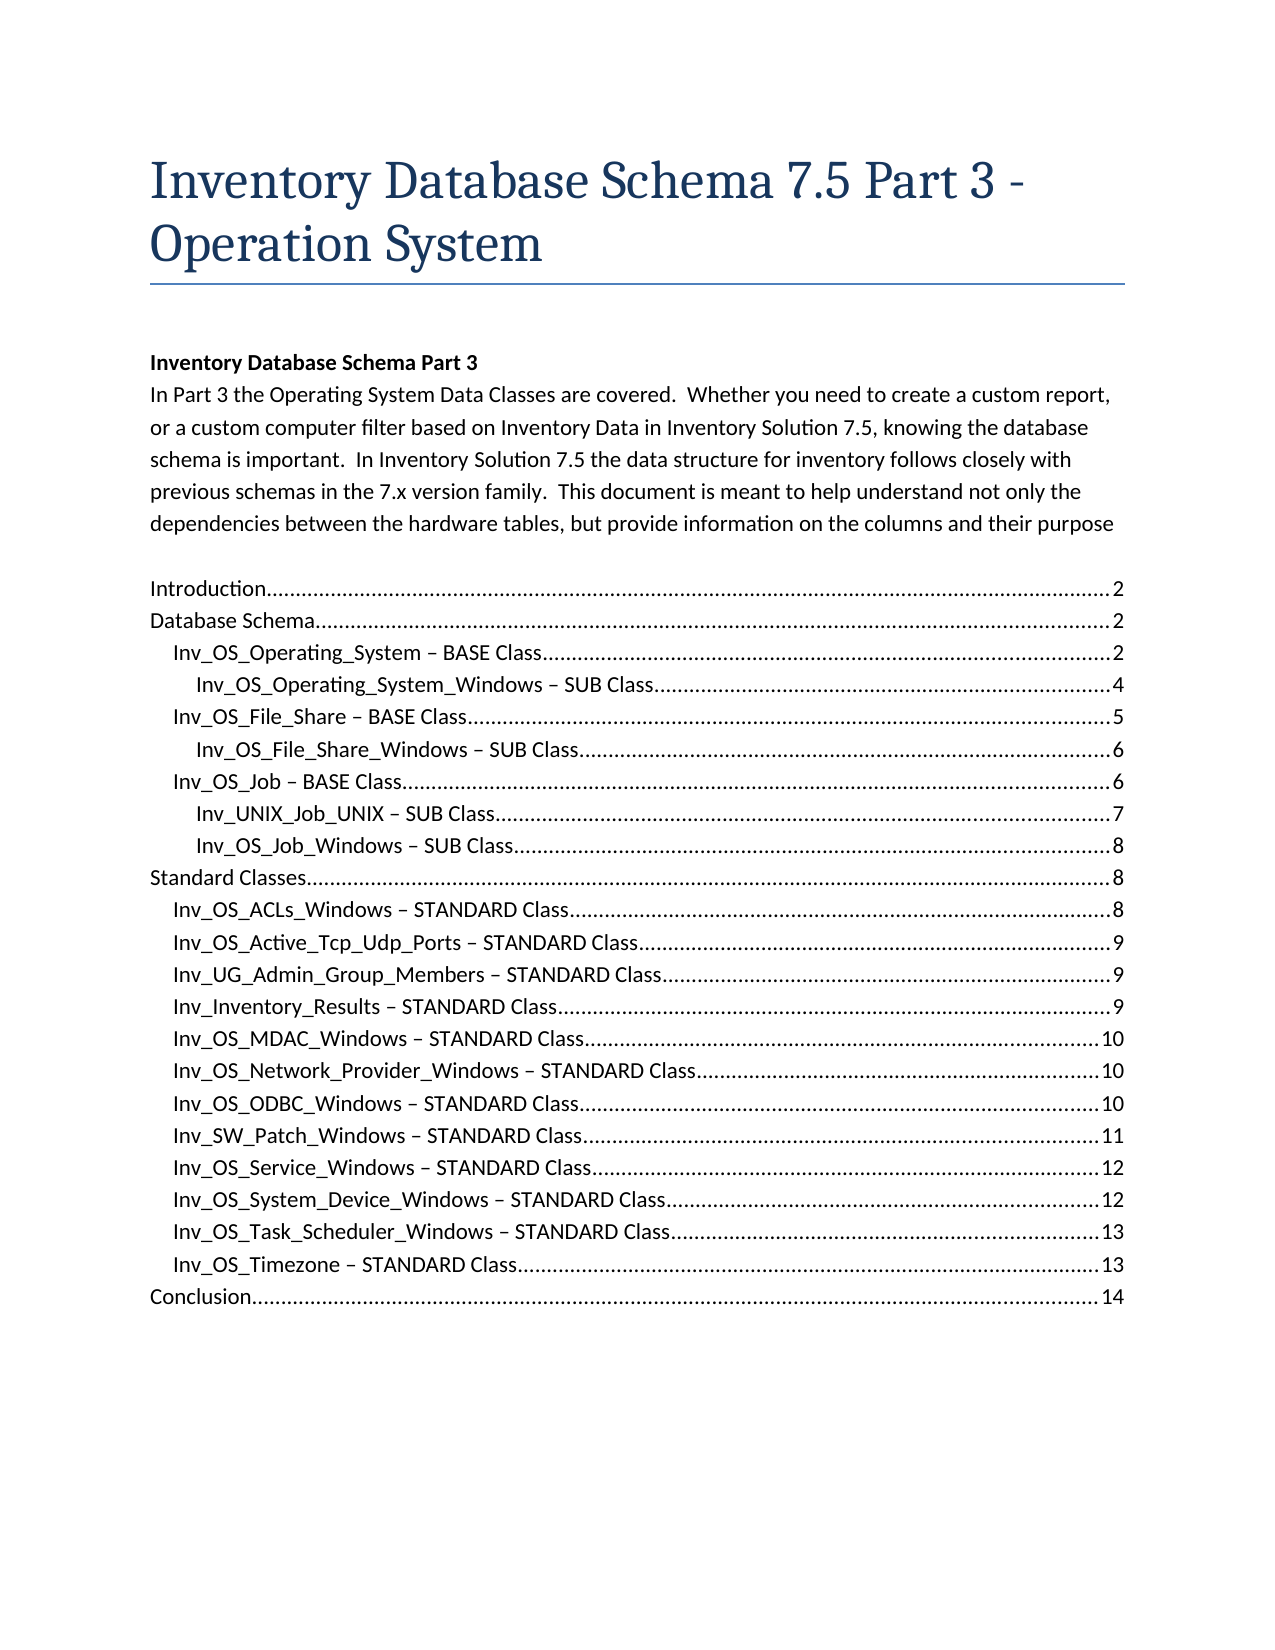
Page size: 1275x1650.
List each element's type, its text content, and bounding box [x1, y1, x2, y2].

text Inv_OS_Job – BASE Class 6 [173, 767, 1125, 795]
text Inv_SW_Patch_Windows – STANDARD Class 11 [173, 1121, 1125, 1149]
text Introduction 2 [150, 574, 1125, 602]
text Inv_OS_Operating_System_Windows – SUB Class 4 [196, 670, 1125, 698]
text Inv_OS_Active_Tcp_Udp_Ports – STANDARD Class 9 [173, 928, 1125, 956]
text Inv_OS_MDAC_Windows – STANDARD Class 10 [173, 1024, 1125, 1052]
text Inventory Database Schema Part 3 [150, 348, 1125, 376]
text Inv_OS_Job_Windows – SUB Class 8 [196, 831, 1125, 859]
text Inv_OS_System_Device_Windows – STANDARD Class 12 [173, 1185, 1125, 1213]
text Inv_OS_Network_Provider_Windows – STANDARD Class 10 [173, 1057, 1125, 1084]
text Inv_OS_ACLs_Windows – STANDARD Class 8 [173, 896, 1125, 924]
text Inv_Inventory_Results – STANDARD Class 9 [173, 992, 1125, 1020]
text Database Schema 2 [150, 606, 1125, 634]
text Conclusion 14 [150, 1282, 1125, 1310]
text Inv_UNIX_Job_UNIX – SUB Class 7 [196, 799, 1125, 827]
text Inv_OS_File_Share – BASE Class 5 [173, 702, 1125, 731]
text In Part 3 the Operating System Data Classes are covered. Whether you need to create a custom report, or a custom computer filter based on Inventory Data in Inventory Solution 7.5, knowing the database schema is important. In Inventory Solution 7.5 the data structure for inventory follows closely with previous schemas in the 7.x version family. This document is meant to help understand not only the dependencies between the hardware tables, but provide information on the columns and their purpose [150, 381, 1125, 537]
text Standard Classes 8 [150, 863, 1125, 891]
text Inv_OS_ODBC_Windows – STANDARD Class 10 [173, 1089, 1125, 1117]
text Inv_OS_Task_Scheduler_Windows – STANDARD Class 13 [173, 1217, 1125, 1246]
text Inv_OS_File_Share_Windows – SUB Class 6 [196, 735, 1125, 763]
text Inv_OS_Timezone – STANDARD Class 13 [173, 1250, 1125, 1278]
title Inventory Database Schema 7.5 Part 3 - Operation System [150, 150, 1125, 283]
text Inv_OS_Service_Windows – STANDARD Class 12 [173, 1153, 1125, 1181]
text Inv_UG_Admin_Group_Members – STANDARD Class 9 [173, 960, 1125, 988]
text Inv_OS_Operating_System – BASE Class 2 [173, 638, 1125, 666]
